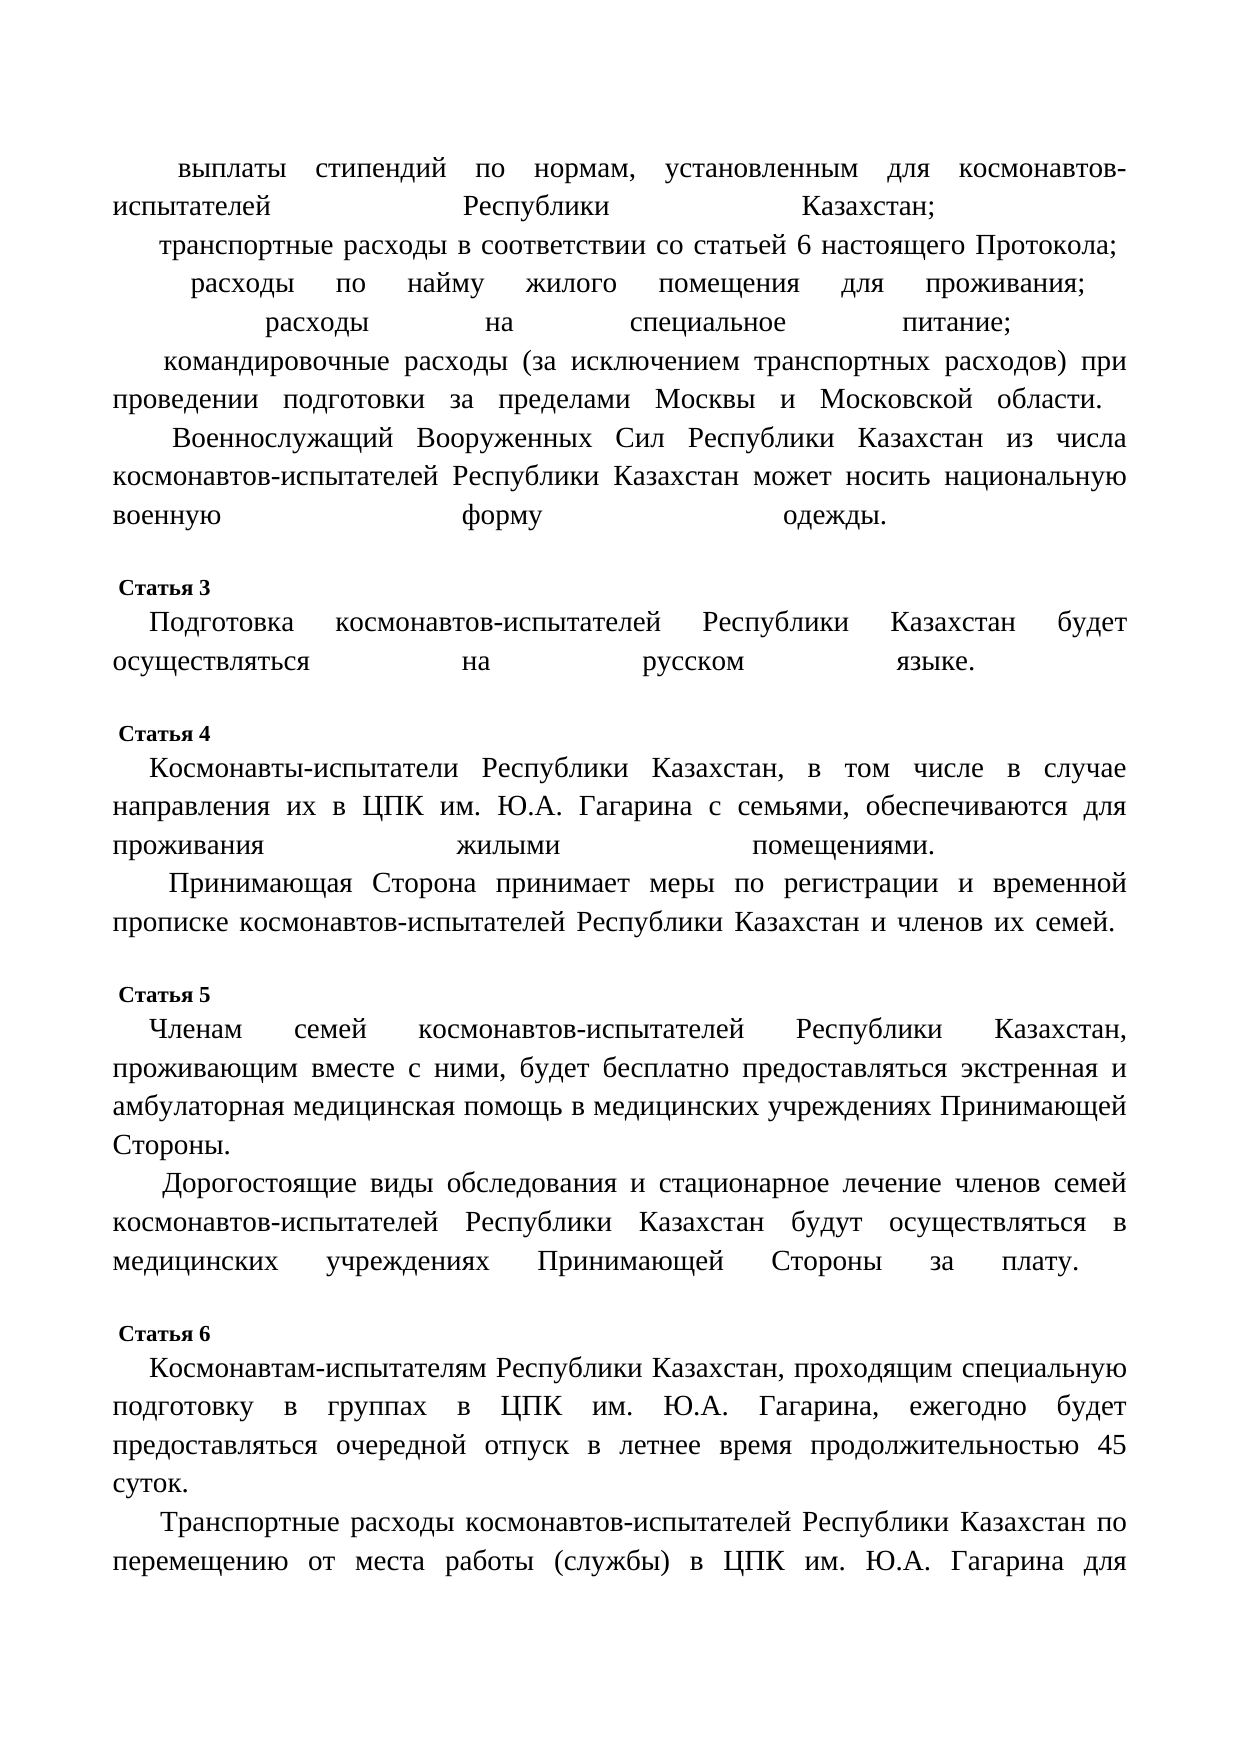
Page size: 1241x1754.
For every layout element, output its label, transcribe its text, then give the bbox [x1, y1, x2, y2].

text Статья 4 [112, 720, 1128, 746]
text Членам семей космонавтов-испытателей Республики Казахстан, проживающим вместе с ними, будет бесплатно предоставляться экстренная и амбулаторная медицинская помощь в медицинских учреждениях Принимающей Стороны. Дорогостоящие виды обследования и стационарное лечение членов семей космонавтов-испытателей Республики Казахстан будут осуществляться в медицинских учреждениях Принимающей Стороны за плату. [112, 1011, 1128, 1315]
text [112, 150, 1128, 569]
text Космонавты-испытатели Республики Казахстан, в том числе в случае направления их в ЦПК им. Ю.А. Гагарина с семьями, обеспечиваются для проживания жилыми помещениями. Принимающая Сторона принимает меры по регистрации и временной прописке космонавтов-испытателей Республики Казахстан и членов их семей. [112, 750, 1128, 976]
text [112, 1350, 1128, 1576]
text Статья 6 [112, 1320, 1128, 1346]
text Статья 5 [112, 981, 1128, 1008]
text Статья 3 [112, 574, 1128, 600]
text Подготовка космонавтов-испытателей Республики Казахстан будет осуществляться на русском языке. [112, 604, 1128, 715]
